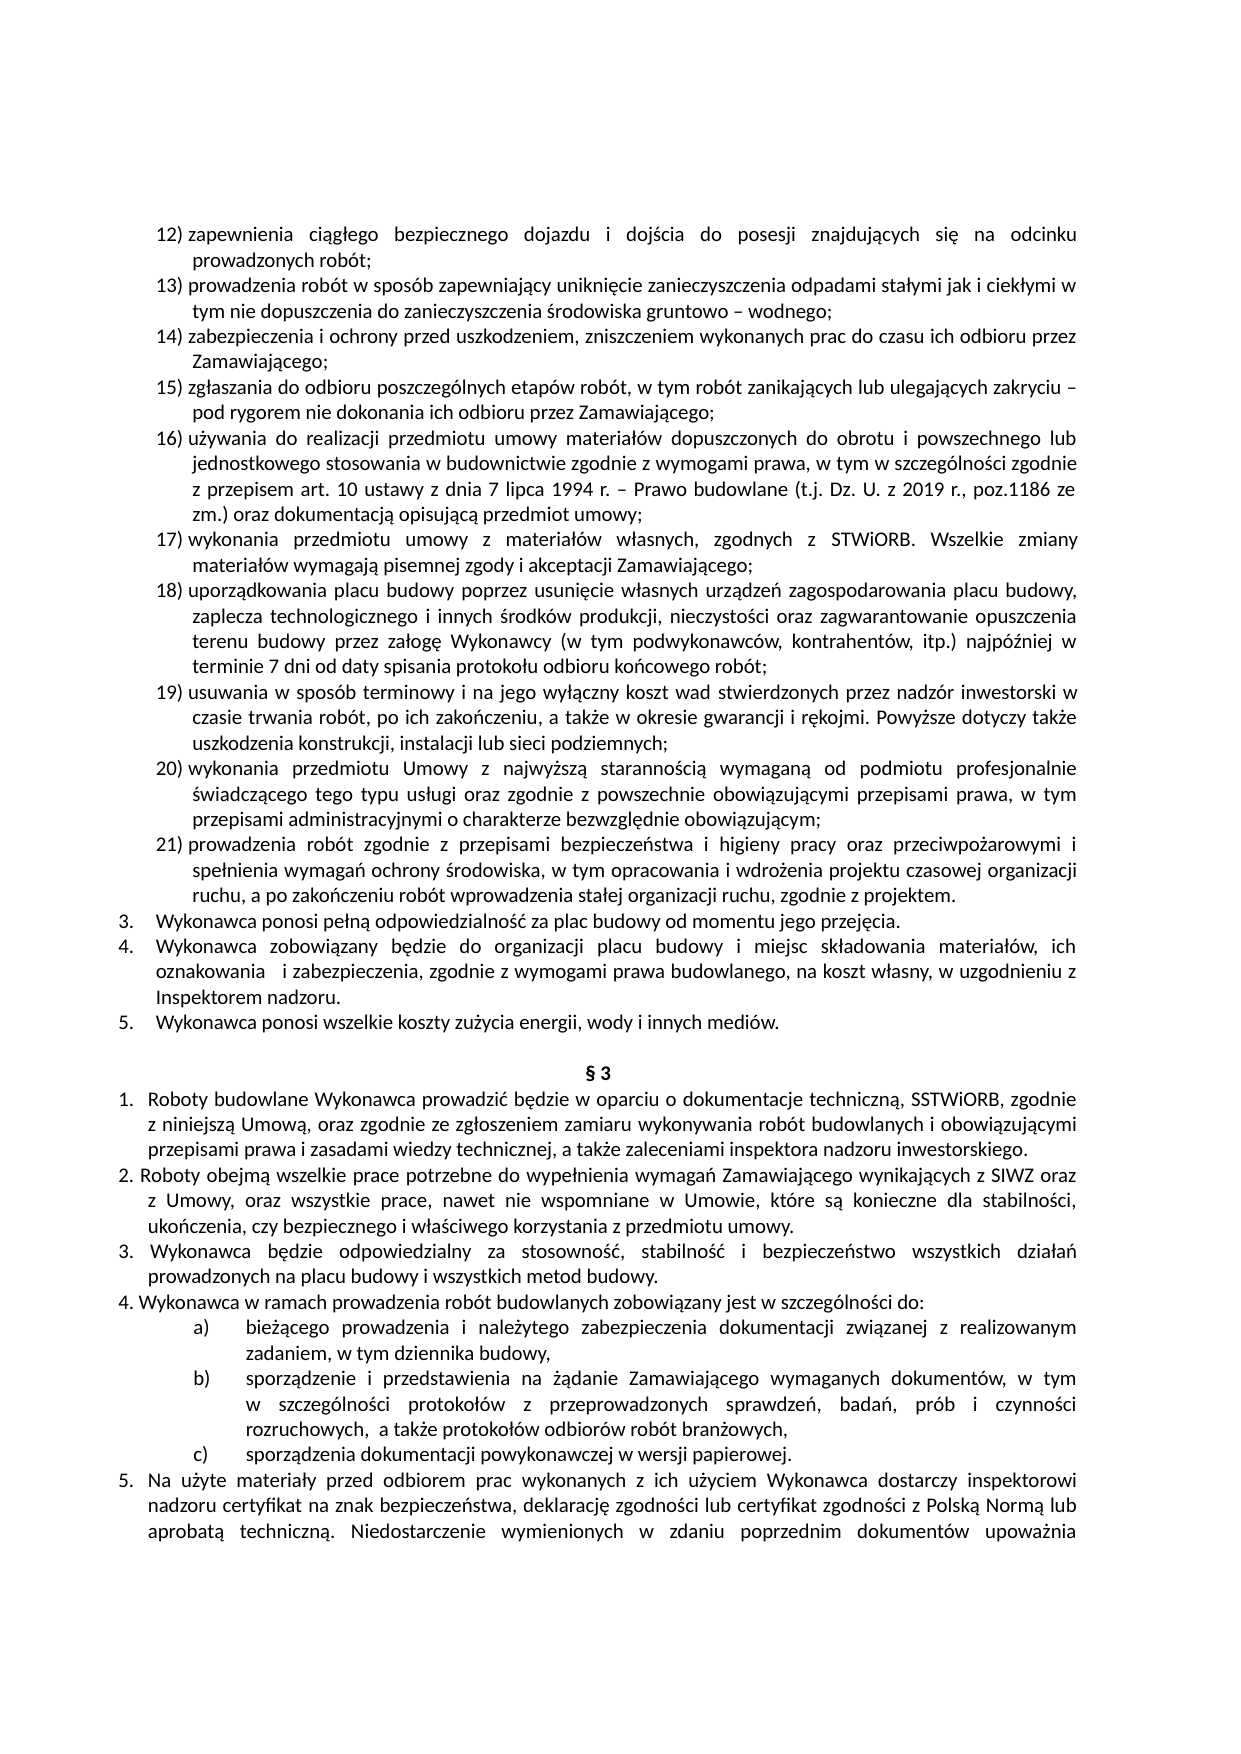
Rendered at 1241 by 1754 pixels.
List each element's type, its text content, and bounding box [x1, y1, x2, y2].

list Roboty budowlane Wykonawca prowadzić będzie w oparciu o dokumentacje techniczną, SSTWiORB, zgodnie z niniejszą Umową, oraz zgodnie ze zgłoszeniem zamiaru wykonywania robót budowlanych i obowiązującymi przepisami prawa i zasadami wiedzy technicznej, a także zaleceniami inspektora nadzoru inwestorskiego. [118, 1086, 1078, 1162]
list zgłaszania do odbioru poszczególnych etapów robót, w tym robót zanikających lub ulegających zakryciu – pod rygorem nie dokonania ich odbioru przez Zamawiającego; [156, 374, 1078, 425]
list Wykonawca ponosi pełną odpowiedzialność za plac budowy od momentu jego przejęcia. [118, 908, 1078, 933]
list Wykonawca ponosi wszelkie koszty zużycia energii, wody i innych mediów. [118, 1009, 1078, 1035]
list uporządkowania placu budowy poprzez usunięcie własnych urządzeń zagospodarowania placu budowy, zaplecza technologicznego i innych środków produkcji, nieczystości oraz zagwarantowanie opuszczenia terenu budowy przez załogę Wykonawcy (w tym podwykonawców, kontrahentów, itp.) najpóźniej w terminie 7 dni od daty spisania protokołu odbioru końcowego robót; [156, 577, 1078, 679]
list wykonania przedmiotu Umowy z najwyższą starannością wymaganą od podmiotu profesjonalnie świadczącego tego typu usługi oraz zgodnie z powszechnie obowiązującymi przepisami prawa, w tym przepisami administracyjnymi o charakterze bezwzględnie obowiązującym; [156, 755, 1078, 832]
text § 3 [118, 1060, 1078, 1086]
text 4. Wykonawca w ramach prowadzenia robót budowlanych zobowiązany jest w szczególności do: [118, 1289, 1078, 1314]
list prowadzenia robót w sposób zapewniający uniknięcie zanieczyszczenia odpadami stałymi jak i ciekłymi w tym nie dopuszczenia do zanieczyszczenia środowiska gruntowo – wodnego; [156, 272, 1078, 323]
text 2. Roboty obejmą wszelkie prace potrzebne do wypełnienia wymagań Zamawiającego wynikających z SIWZ oraz z Umowy, oraz wszystkie prace, nawet nie wspomniane w Umowie, które są konieczne dla stabilności, ukończenia, czy bezpiecznego i właściwego korzystania z przedmiotu umowy. [118, 1162, 1078, 1238]
list prowadzenia robót zgodnie z przepisami bezpieczeństwa i higieny pracy oraz przeciwpożarowymi i spełnienia wymagań ochrony środowiska, w tym opracowania i wdrożenia projektu czasowej organizacji ruchu, a po zakończeniu robót wprowadzenia stałej organizacji ruchu, zgodnie z projektem. [156, 832, 1078, 908]
list wykonania przedmiotu umowy z materiałów własnych, zgodnych z STWiORB. Wszelkie zmiany materiałów wymagają pisemnej zgody i akceptacji Zamawiającego; [156, 527, 1078, 577]
list zapewnienia ciągłego bezpiecznego dojazdu i dojścia do posesji znajdujących się na odcinku prowadzonych robót; [156, 222, 1078, 272]
list Wykonawca zobowiązany będzie do organizacji placu budowy i miejsc składowania materiałów, ich oznakowania i zabezpieczenia, zgodnie z wymogami prawa budowlanego, na koszt własny, w uzgodnieniu z Inspektorem nadzoru. [118, 933, 1078, 1009]
list zabezpieczenia i ochrony przed uszkodzeniem, zniszczeniem wykonanych prac do czasu ich odbioru przez Zamawiającego; [156, 323, 1078, 374]
text 3. Wykonawca będzie odpowiedzialny za stosowność, stabilność i bezpieczeństwo wszystkich działań prowadzonych na placu budowy i wszystkich metod budowy. [118, 1238, 1078, 1289]
list bieżącego prowadzenia i należytego zabezpieczenia dokumentacji związanej z realizowanym zadaniem, w tym dziennika budowy, [193, 1314, 1078, 1365]
list używania do realizacji przedmiotu umowy materiałów dopuszczonych do obrotu i powszechnego lub jednostkowego stosowania w budownictwie zgodnie z wymogami prawa, w tym w szczególności zgodnie z przepisem art. 10 ustawy z dnia 7 lipca 1994 r. – Prawo budowlane (t.j. Dz. U. z 2019 r., poz.1186 ze zm.) oraz dokumentacją opisującą przedmiot umowy; [156, 425, 1078, 527]
list sporządzenia dokumentacji powykonawczej w wersji papierowej. [193, 1442, 1078, 1467]
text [118, 1467, 1078, 1543]
list sporządzenie i przedstawienia na żądanie Zamawiającego wymaganych dokumentów, w tym w szczególności protokołów z przeprowadzonych sprawdzeń, badań, prób i czynności rozruchowych, a także protokołów odbiorów robót branżowych, [193, 1365, 1078, 1442]
list usuwania w sposób terminowy i na jego wyłączny koszt wad stwierdzonych przez nadzór inwestorski w czasie trwania robót, po ich zakończeniu, a także w okresie gwarancji i rękojmi. Powyższe dotyczy także uszkodzenia konstrukcji, instalacji lub sieci podziemnych; [156, 679, 1078, 755]
